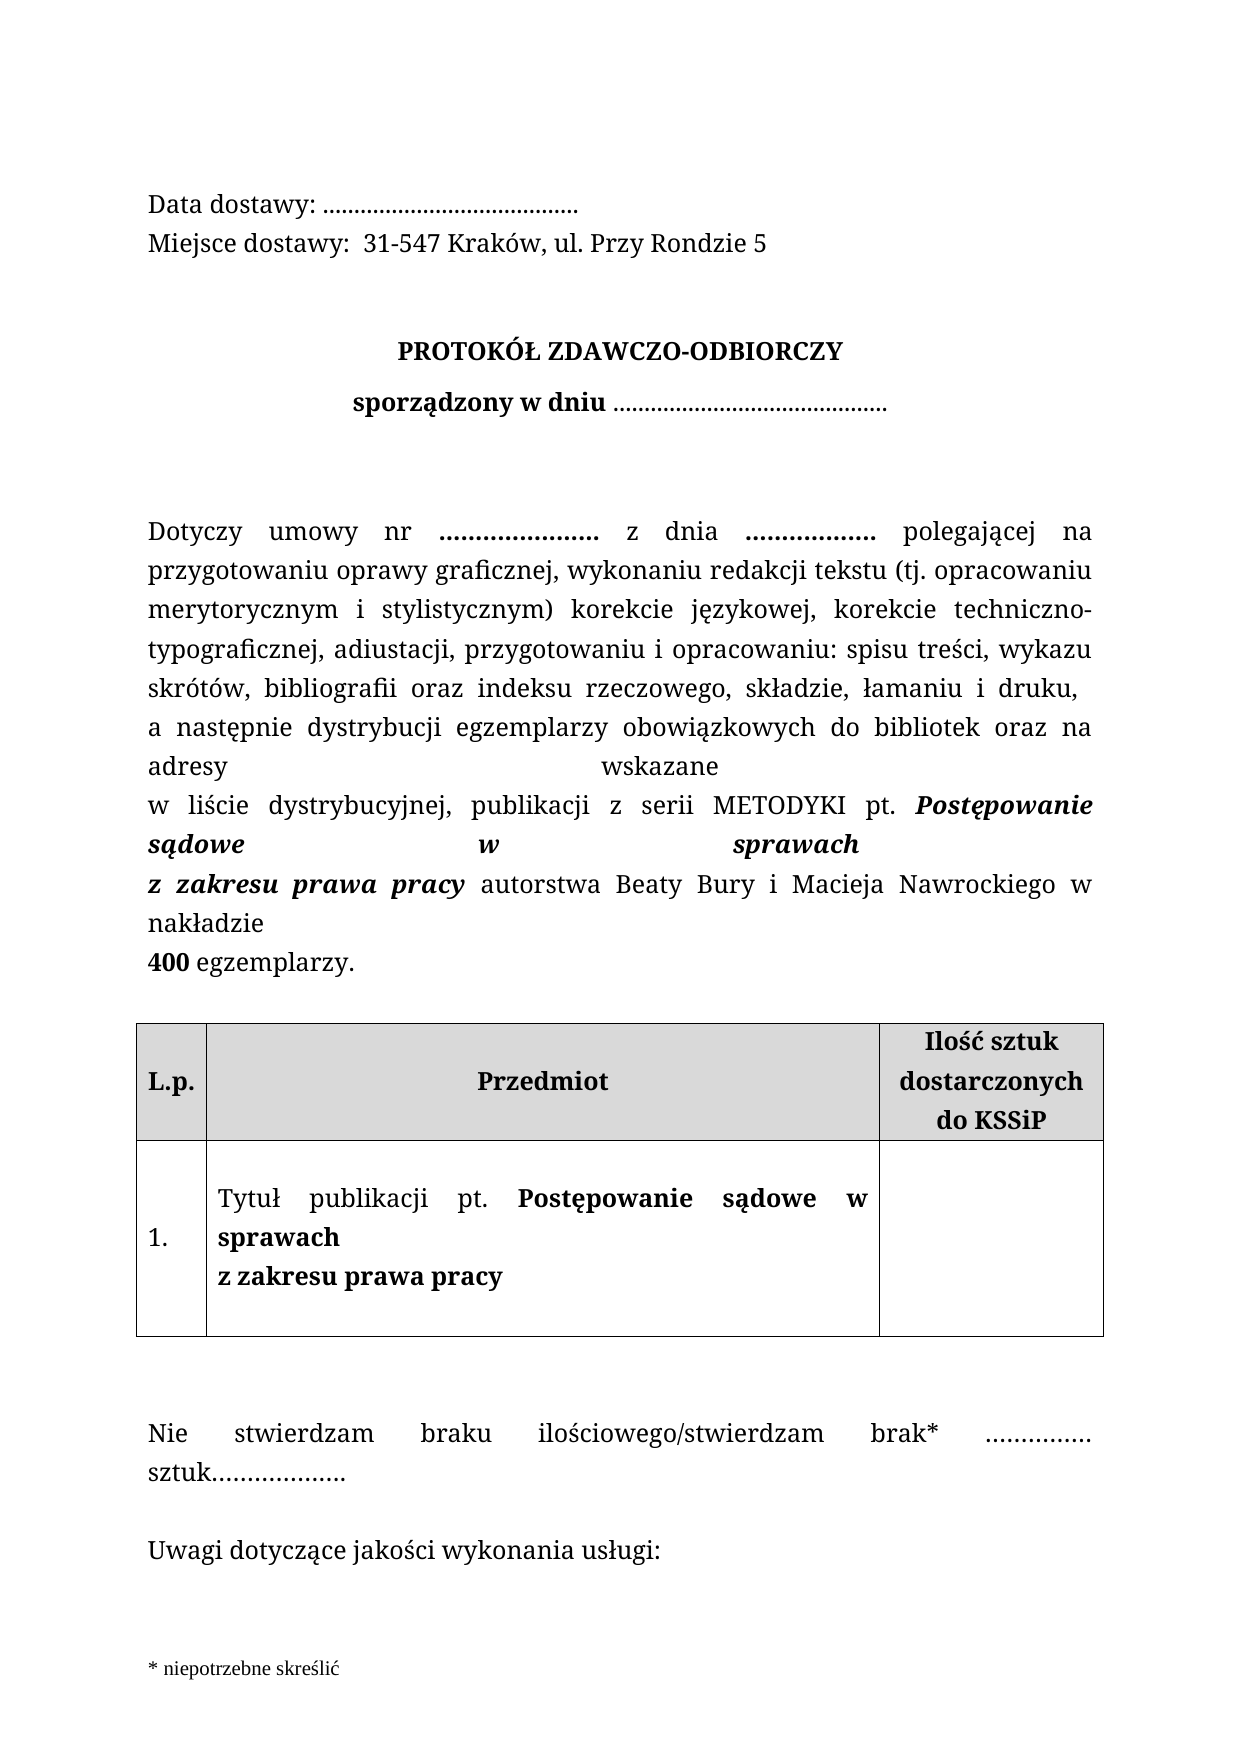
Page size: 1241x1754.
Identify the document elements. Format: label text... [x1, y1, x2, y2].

text sporządzony w dniu ............................................ [148, 384, 1093, 418]
table_cell Tytuł publikacji pt. Postępowanie sądowe w sprawach z zakresu prawa pracy [207, 1141, 879, 1336]
table_header Przedmiot [207, 1024, 879, 1140]
text Uwagi dotyczące jakości wykonania usługi: [148, 1533, 1093, 1567]
text Nie stwierdzam braku ilościowego/stwierdzam brak* ……………sztuk………………. [148, 1415, 1093, 1489]
text Data dostawy: ......................................... [148, 187, 1093, 221]
table_cell [880, 1141, 1103, 1336]
table_header Ilość sztuk dostarczonych do KSSiP [880, 1024, 1103, 1140]
text Miejsce dostawy: 31-547 Kraków, ul. Przy Rondzie 5 [148, 226, 1093, 260]
table_cell 1. [137, 1141, 206, 1336]
text Dotyczy umowy nr ...................... z dnia .................. polegającej na przygotowaniu oprawy graficznej, wykonaniu redakcji tekstu (tj. opracowaniu merytorycznym i stylistycznym) korekcie językowej, korekcie techniczno-typograficznej, adiustacji, przygotowaniu i opracowaniu: spisu treści, wykazu skrótów, bibliografii oraz indeksu rzeczowego, składzie, łamaniu i druku, a następnie dystrybucji egzemplarzy obowiązkowych do bibliotek oraz na adresy wskazane w liście dystrybucyjnej, publikacji z serii METODYKI pt. Postępowanie sądowe w sprawach z zakresu prawa pracy autorstwa Beaty Bury i Macieja Nawrockiego w nakładzie 400 egzemplarzy. [148, 514, 1093, 979]
text PROTOKÓŁ ZDAWCZO-ODBIORCZY [148, 333, 1093, 367]
table_header L.p. [137, 1024, 206, 1140]
